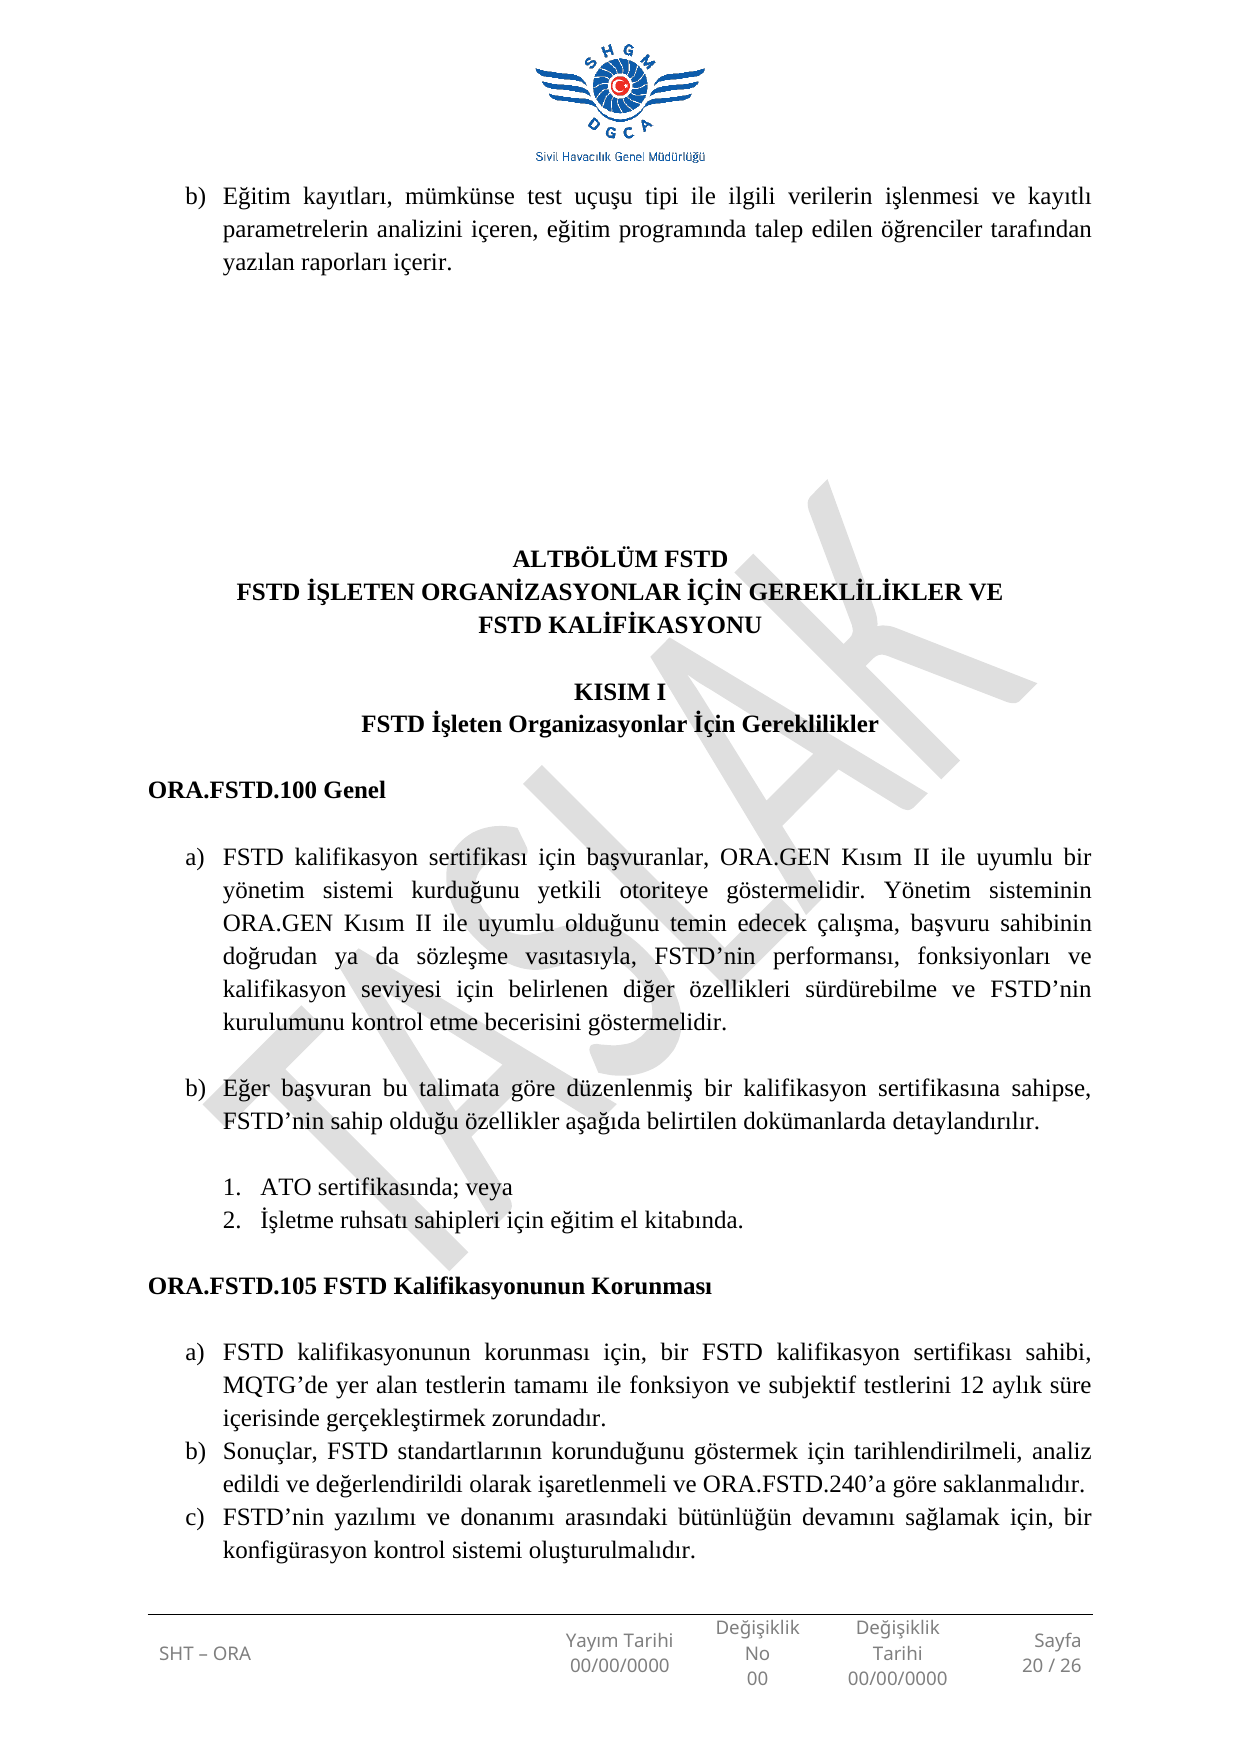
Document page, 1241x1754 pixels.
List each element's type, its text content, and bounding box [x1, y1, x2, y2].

list Eğer başvuran bu talimata göre düzenlenmiş bir kalifikasyon sertifikasına sahipse, FSTD’nin sahip olduğu özellikler aşağıda belirtilen dokümanlarda detaylandırılır. [185, 1073, 1093, 1134]
text ORA.FSTD.100 Genel [148, 776, 1093, 804]
list Sonuçlar, FSTD standartlarının korunduğunu göstermek için tarihlendirilmeli, analiz edildi ve değerlendirildi olarak işaretlenmeli ve ORA.FSTD.240’a göre saklanmalıdır. [185, 1436, 1093, 1498]
list Eğitim kayıtları, mümkünse test uçuşu tipi ile ilgili verilerin işlenmesi ve kayıtlı parametrelerin analizini içeren, eğitim programında talep edilen öğrenciler tarafından yazılan raporları içerir. [185, 181, 1093, 276]
list ATO sertifikasında; veya [223, 1172, 1093, 1201]
list İşletme ruhsatı sahipleri için eğitim el kitabında. [223, 1205, 1093, 1234]
text FSTD KALİFİKASYONU [148, 611, 1093, 639]
text ALTBÖLÜM FSTD [148, 544, 1093, 573]
text KISIM I [148, 677, 1093, 705]
list FSTD kalifikasyonunun korunması için, bir FSTD kalifikasyon sertifikası sahibi, MQTG’de yer alan testlerin tamamı ile fonksiyon ve subjektif testlerini 12 aylık süre içerisinde gerçekleştirmek zorundadır. [185, 1337, 1093, 1432]
text ORA.FSTD.105 FSTD Kalifikasyonunun Korunması [148, 1271, 1093, 1300]
text FSTD İşleten Organizasyonlar İçin Gereklilikler [148, 709, 1093, 738]
list FSTD’nin yazılımı ve donanımı arasındaki bütünlüğün devamını sağlamak için, bir konfigürasyon kontrol sistemi oluşturulmalıdır. [185, 1502, 1093, 1564]
text FSTD İŞLETEN ORGANİZASYONLAR İÇİN GEREKLİLİKLER VE [148, 577, 1093, 606]
picture [535, 44, 705, 163]
list FSTD kalifikasyon sertifikası için başvuranlar, ORA.GEN Kısım II ile uyumlu bir yönetim sistemi kurduğunu yetkili otoriteye göstermelidir. Yönetim sisteminin ORA.GEN Kısım II ile uyumlu olduğunu temin edecek çalışma, başvuru sahibinin doğrudan ya da sözleşme vasıtasıyla, FSTD’nin performansı, fonksiyonları ve kalifikasyon seviyesi için belirlenen diğer özellikleri sürdürebilme ve FSTD’nin kurulumunu kontrol etme becerisini göstermelidir. [185, 842, 1093, 1036]
